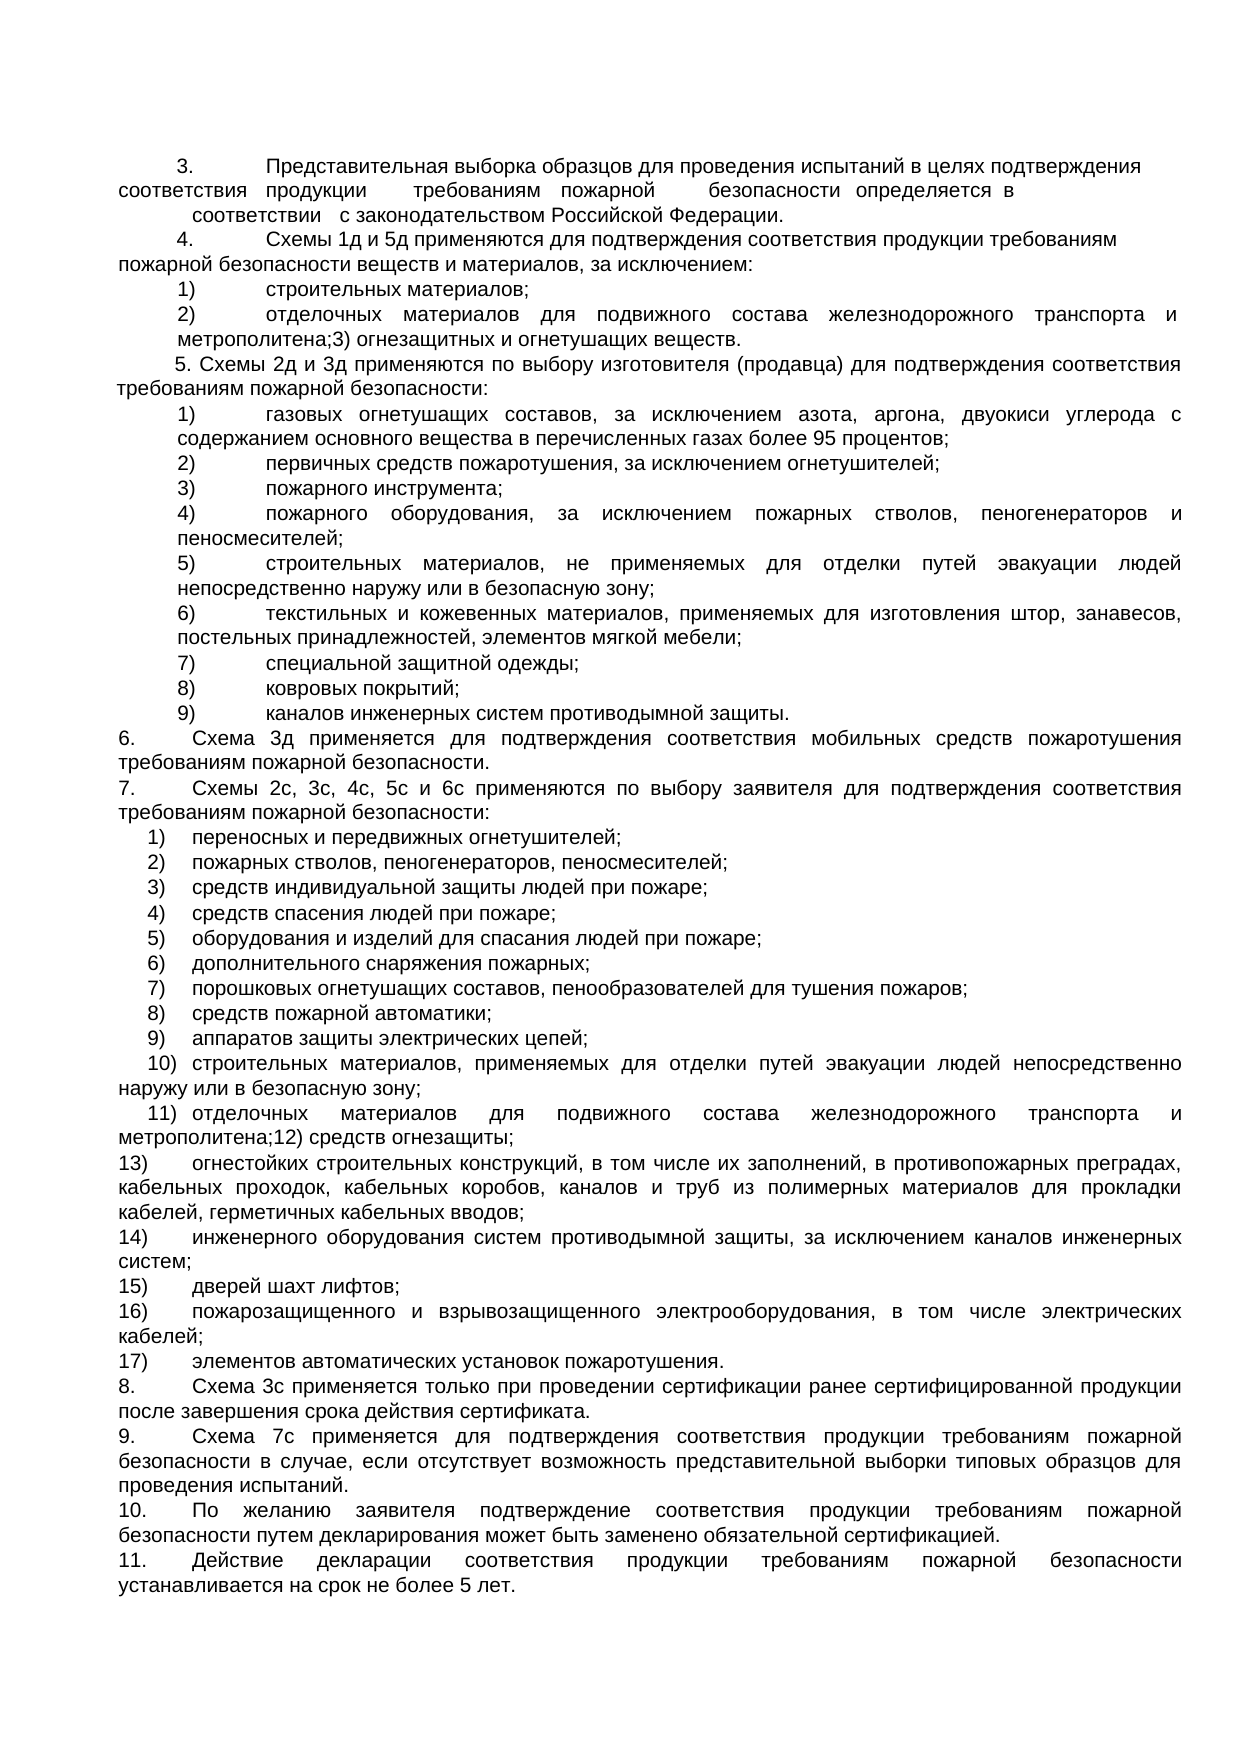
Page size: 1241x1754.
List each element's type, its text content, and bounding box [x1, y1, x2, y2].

list дверей шахт лифтов; [118, 1274, 1183, 1298]
list средств индивидуальной защиты людей при пожаре; [118, 875, 1183, 899]
list огнестойких строительных конструкций, в том числе их заполнений, в противопожарных преградах, кабельных проходок, кабельных коробов, каналов и труб из полимерных материалов для прокладки кабелей, герметичных кабельных вводов; [118, 1150, 1183, 1223]
text 5. Схемы 2д и 3д применяются по выбору изготовителя (продавца) для подтверждения соответствия требованиям пожарной безопасности: [116, 352, 1183, 400]
list Схема 7с применяется для подтверждения соответствия продукции требованиям пожарной безопасности в случае, если отсутствует возможность представительной выборки типовых образцов для проведения испытаний. [118, 1424, 1183, 1497]
list ковровых покрытий; [177, 675, 1183, 699]
list Схемы 1д и 5д применяются для подтверждения соответствия продукции требованиям пожарной безопасности веществ и материалов, за исключением: [118, 227, 1183, 276]
list текстильных и кожевенных материалов, применяемых для изготовления штор, занавесов, постельных принадлежностей, элементов мягкой мебели; [177, 601, 1183, 649]
list строительных материалов; [177, 277, 1178, 301]
list каналов инженерных систем противодымной защиты. [177, 701, 1183, 724]
list средств спасения людей при пожаре; [118, 900, 1183, 924]
list Действие декларации соответствия продукции требованиям пожарной безопасности устанавливается на срок не более 5 лет. [118, 1548, 1183, 1596]
list переносных и передвижных огнетушителей; [118, 825, 1183, 849]
list пожарного оборудования, за исключением пожарных стволов, пеногенераторов и пеносмесителей; [177, 501, 1183, 550]
list пожарных стволов, пеногенераторов, пеносмесителей; [118, 850, 1183, 874]
list инженерного оборудования систем противодымной защиты, за исключением каналов инженерных систем; [118, 1224, 1183, 1273]
list аппаратов защиты электрических цепей; [118, 1026, 1183, 1050]
list первичных средств пожаротушения, за исключением огнетушителей; [177, 451, 1183, 475]
list элементов автоматических установок пожаротушения. [118, 1349, 1183, 1373]
list пожарного инструмента; [177, 476, 1183, 500]
list По желанию заявителя подтверждение соответствия продукции требованиям пожарной безопасности путем декларирования может быть заменено обязательной сертификацией. [118, 1498, 1183, 1547]
list строительных материалов, применяемых для отделки путей эвакуации людей непосредственно наружу или в безопасную зону; [118, 1051, 1183, 1099]
list отделочных материалов для подвижного состава железнодорожного транспорта и метрополитена;12) средств огнезащиты; [118, 1101, 1183, 1149]
list Схема 3с применяется только при проведении сертификации ранее сертифицированной продукции после завершения срока действия сертификата. [118, 1374, 1183, 1423]
list Схемы 2с, 3с, 4с, 5с и 6с применяются по выбору заявителя для подтверждения соответствия требованиям пожарной безопасности: [118, 775, 1183, 824]
list специальной защитной одежды; [177, 650, 1183, 674]
list Представительная выборка образцов для проведения испытаний в целях подтверждения соответствия продукции требованиям пожарной безопасности определяется в соответствии с законодательством Российской Федерации. [118, 154, 1183, 226]
list дополнительного снаряжения пожарных; [118, 951, 1183, 974]
list строительных материалов, не применяемых для отделки путей эвакуации людей непосредственно наружу или в безопасную зону; [177, 551, 1183, 599]
list средств пожарной автоматики; [118, 1001, 1183, 1025]
list пожарозащищенного и взрывозащищенного электрооборудования, в том числе электрических кабелей; [118, 1299, 1183, 1348]
list Схема 3д применяется для подтверждения соответствия мобильных средств пожаротушения требованиям пожарной безопасности. [118, 726, 1183, 774]
list отделочных материалов для подвижного состава железнодорожного транспорта и метрополитена;3) огнезащитных и огнетушащих веществ. [177, 302, 1178, 351]
list оборудования и изделий для спасания людей при пожаре; [118, 925, 1183, 949]
list газовых огнетушащих составов, за исключением азота, аргона, двуокиси углерода с содержанием основного вещества в перечисленных газах более 95 процентов; [177, 401, 1183, 450]
list порошковых огнетушащих составов, пенообразователей для тушения пожаров; [118, 976, 1183, 999]
